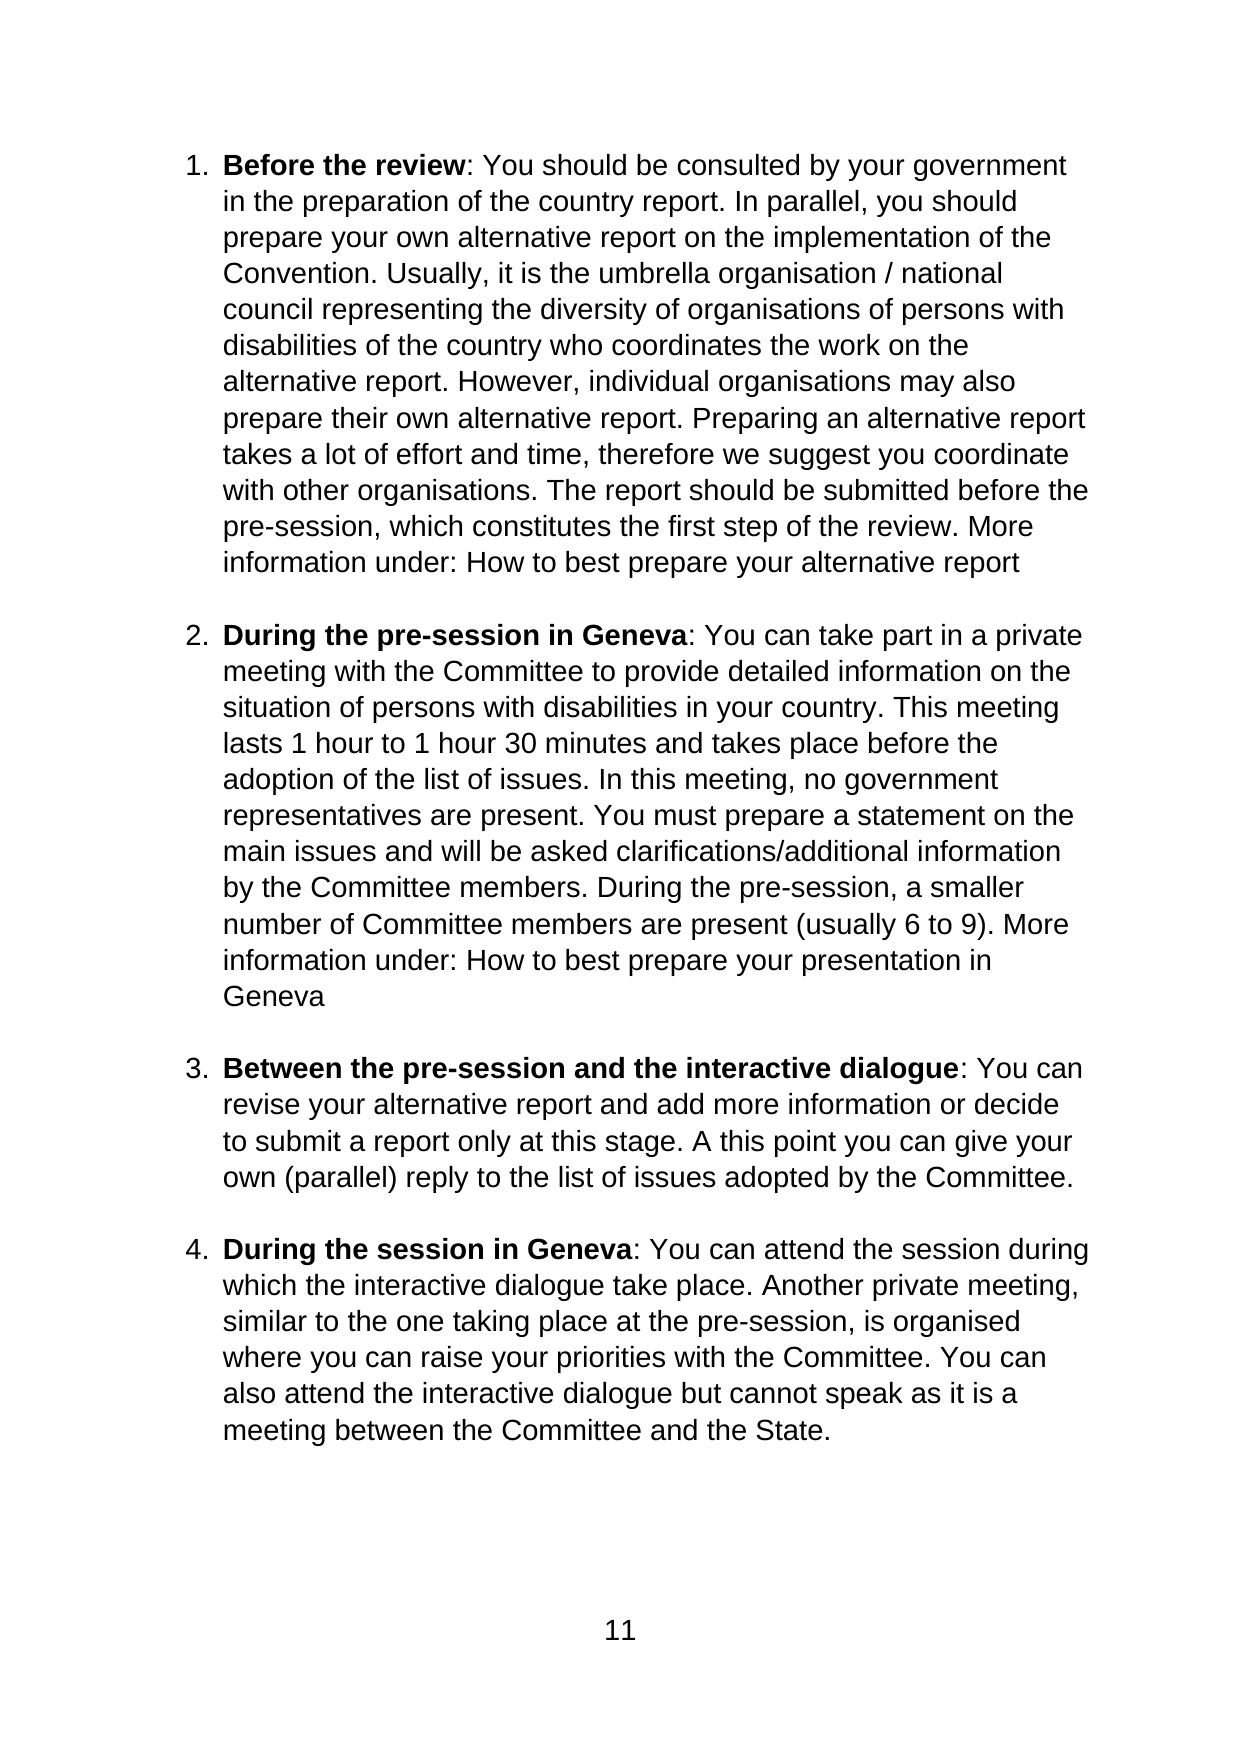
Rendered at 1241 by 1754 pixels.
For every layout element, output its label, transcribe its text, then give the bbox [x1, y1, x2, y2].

list During the session in Geneva: You can attend the session during which the interactive dialogue take place. Another private meeting, similar to the one taking place at the pre-session, is organised where you can raise your priorities with the Committee. You can also attend the interactive dialogue but cannot speak as it is a meeting between the Committee and the State. [185, 1232, 1093, 1446]
list Between the pre-session and the interactive dialogue: You can revise your alternative report and add more information or decide to submit a report only at this stage. A this point you can give your own (parallel) reply to the list of issues adopted by the Committee. [185, 1051, 1093, 1193]
list Before the review: You should be consulted by your government in the preparation of the country report. In parallel, you should prepare your own alternative report on the implementation of the Convention. Usually, it is the umbrella organisation / national council representing the diversity of organisations of persons with disabilities of the country who coordinates the work on the alternative report. However, individual organisations may also prepare their own alternative report. Preparing an alternative report takes a lot of effort and time, therefore we suggest you coordinate with other organisations. The report should be submitted before the pre-session, which constitutes the first step of the review. More information under: How to best prepare your alternative report [185, 148, 1093, 579]
list During the pre-session in Geneva: You can take part in a private meeting with the Committee to provide detailed information on the situation of persons with disabilities in your country. This meeting lasts 1 hour to 1 hour 30 minutes and takes place before the adoption of the list of issues. In this meeting, no government representatives are present. You must prepare a statement on the main issues and will be asked clarifications/additional information by the Committee members. During the pre-session, a smaller number of Committee members are present (usually 6 to 9). More information under: How to best prepare your presentation in Geneva [185, 617, 1093, 1012]
